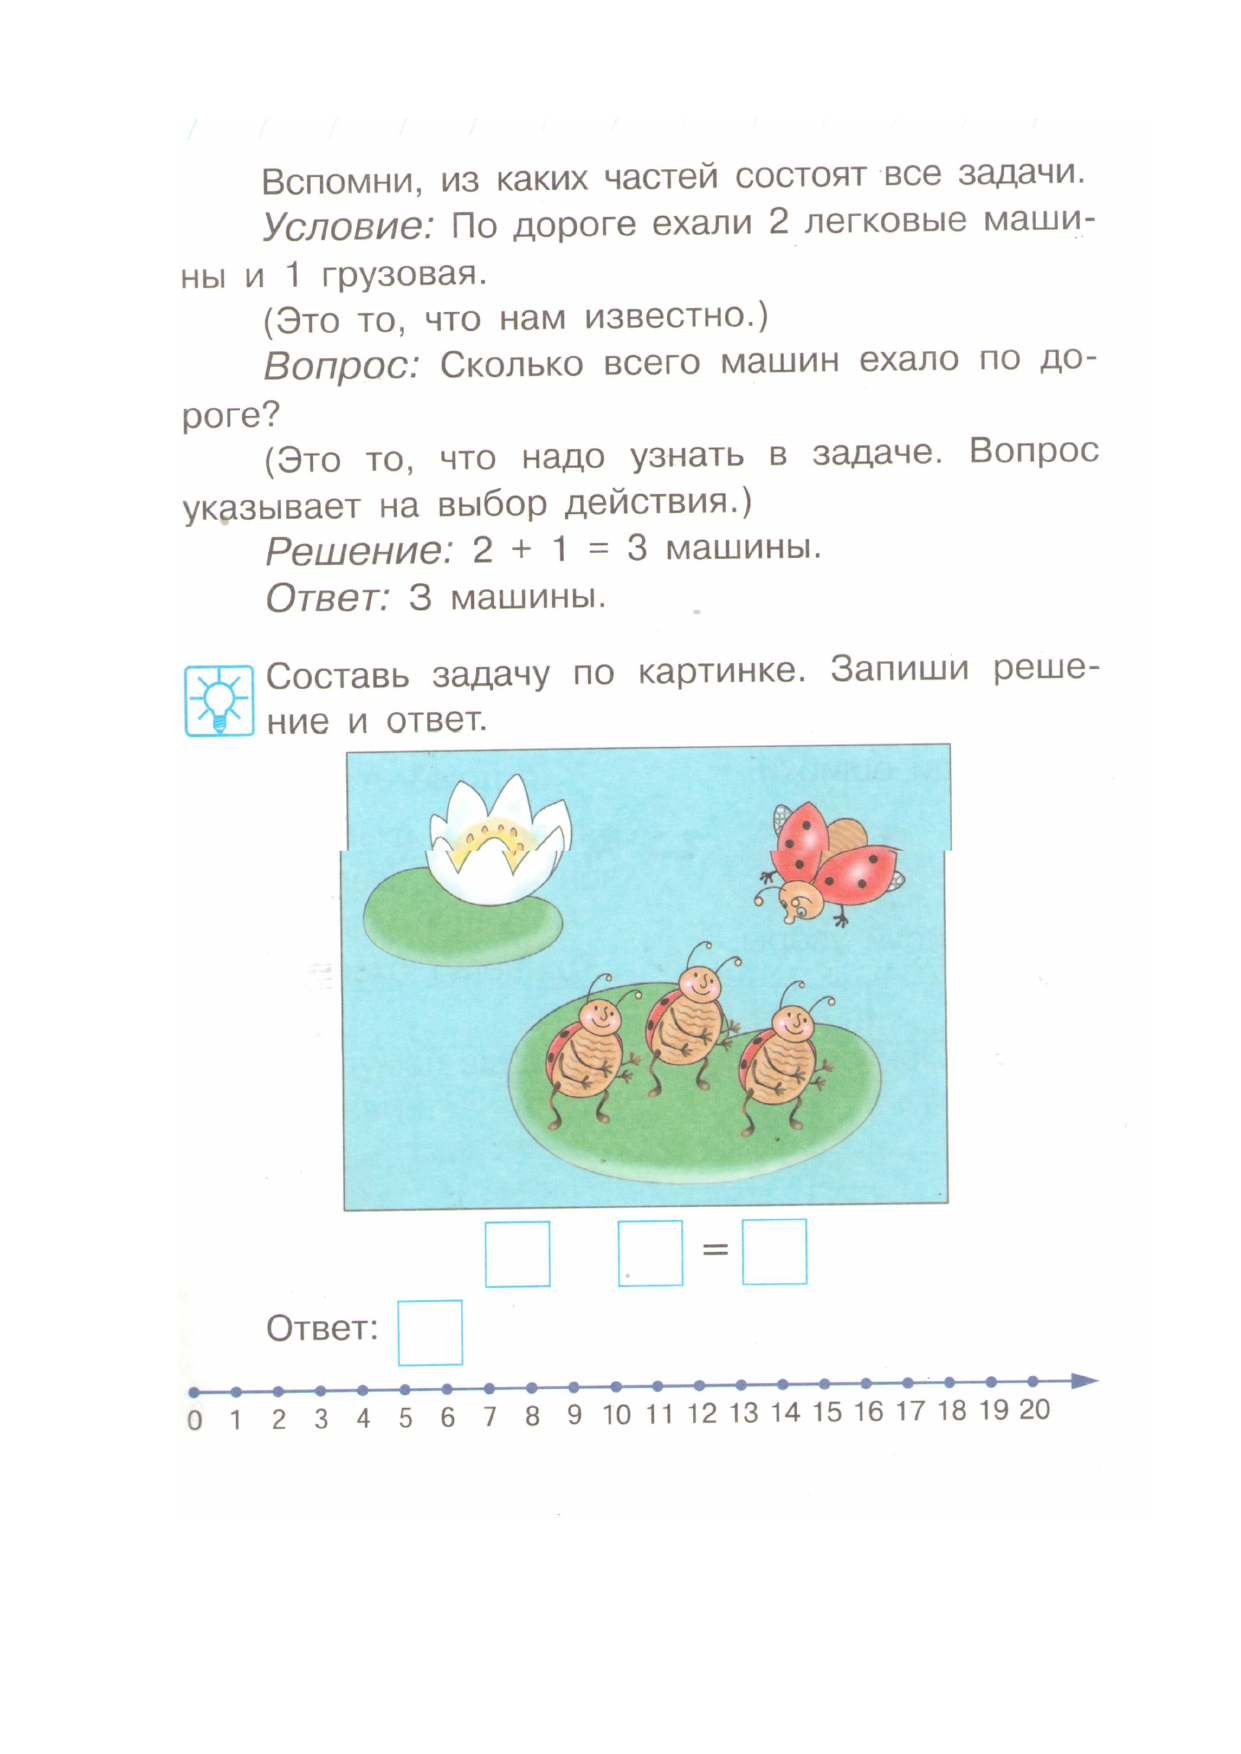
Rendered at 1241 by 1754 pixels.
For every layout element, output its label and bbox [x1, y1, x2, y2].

picture [177, 118, 1152, 1518]
